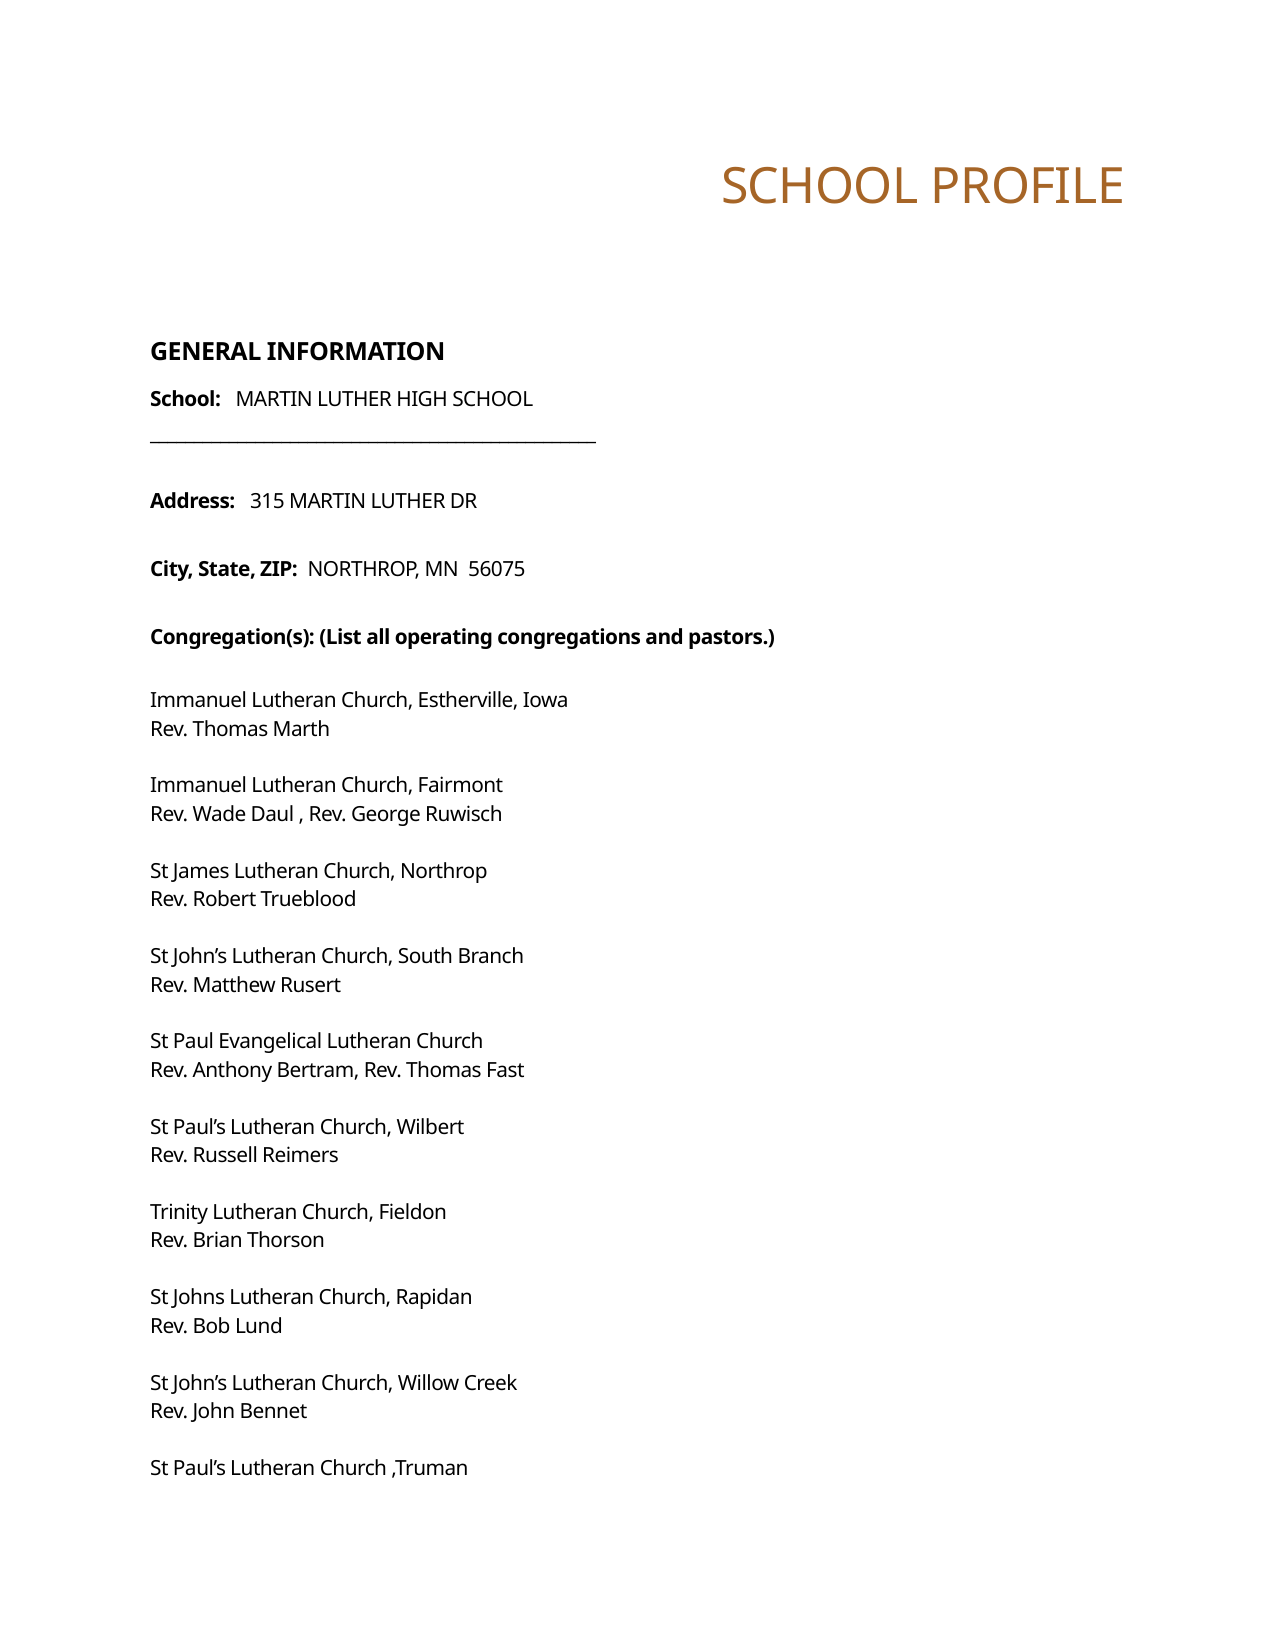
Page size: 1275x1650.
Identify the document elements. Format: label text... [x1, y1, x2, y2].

text Trinity Lutheran Church, Fieldon [150, 1197, 1125, 1226]
text Rev. Bob Lund [150, 1311, 1125, 1339]
text St John’s Lutheran Church, South Branch [150, 941, 1125, 970]
text St James Lutheran Church, Northrop [150, 856, 1125, 884]
text GENERAL INFORMATION [150, 334, 1125, 368]
text Rev. Wade Daul , Rev. George Ruwisch [150, 799, 1125, 827]
text Rev. Thomas Marth [150, 714, 1125, 742]
text Congregation(s): (List all operating congregations and pastors.) [150, 622, 1125, 651]
text St Johns Lutheran Church, Rapidan [150, 1282, 1125, 1311]
text Address: 315 MARTIN LUTHER DR [150, 486, 1125, 515]
text Rev. Russell Reimers [150, 1140, 1125, 1169]
text Immanuel Lutheran Church, Estherville, Iowa [150, 685, 1125, 714]
text City, State, ZIP: NORTHROP, MN 56075 [150, 554, 1125, 583]
text St Paul’s Lutheran Church, Wilbert [150, 1112, 1125, 1140]
text Rev. Matthew Rusert [150, 970, 1125, 998]
text Immanuel Lutheran Church, Fairmont [150, 771, 1125, 799]
text SCHOOL PROFILE [150, 150, 1125, 218]
text St Paul Evangelical Lutheran Church [150, 1027, 1125, 1055]
text St John’s Lutheran Church, Willow Creek [150, 1368, 1125, 1396]
text St Paul’s Lutheran Church ,Truman [150, 1453, 1125, 1482]
text Rev. Brian Thorson [150, 1226, 1125, 1254]
text Rev. John Bennet [150, 1396, 1125, 1425]
text School: MARTIN LUTHER HIGH SCHOOL [150, 384, 1125, 412]
text Rev. Anthony Bertram, Rev. Thomas Fast [150, 1055, 1125, 1083]
text Rev. Robert Trueblood [150, 884, 1125, 913]
text ___________________________________________________ [150, 418, 1125, 447]
